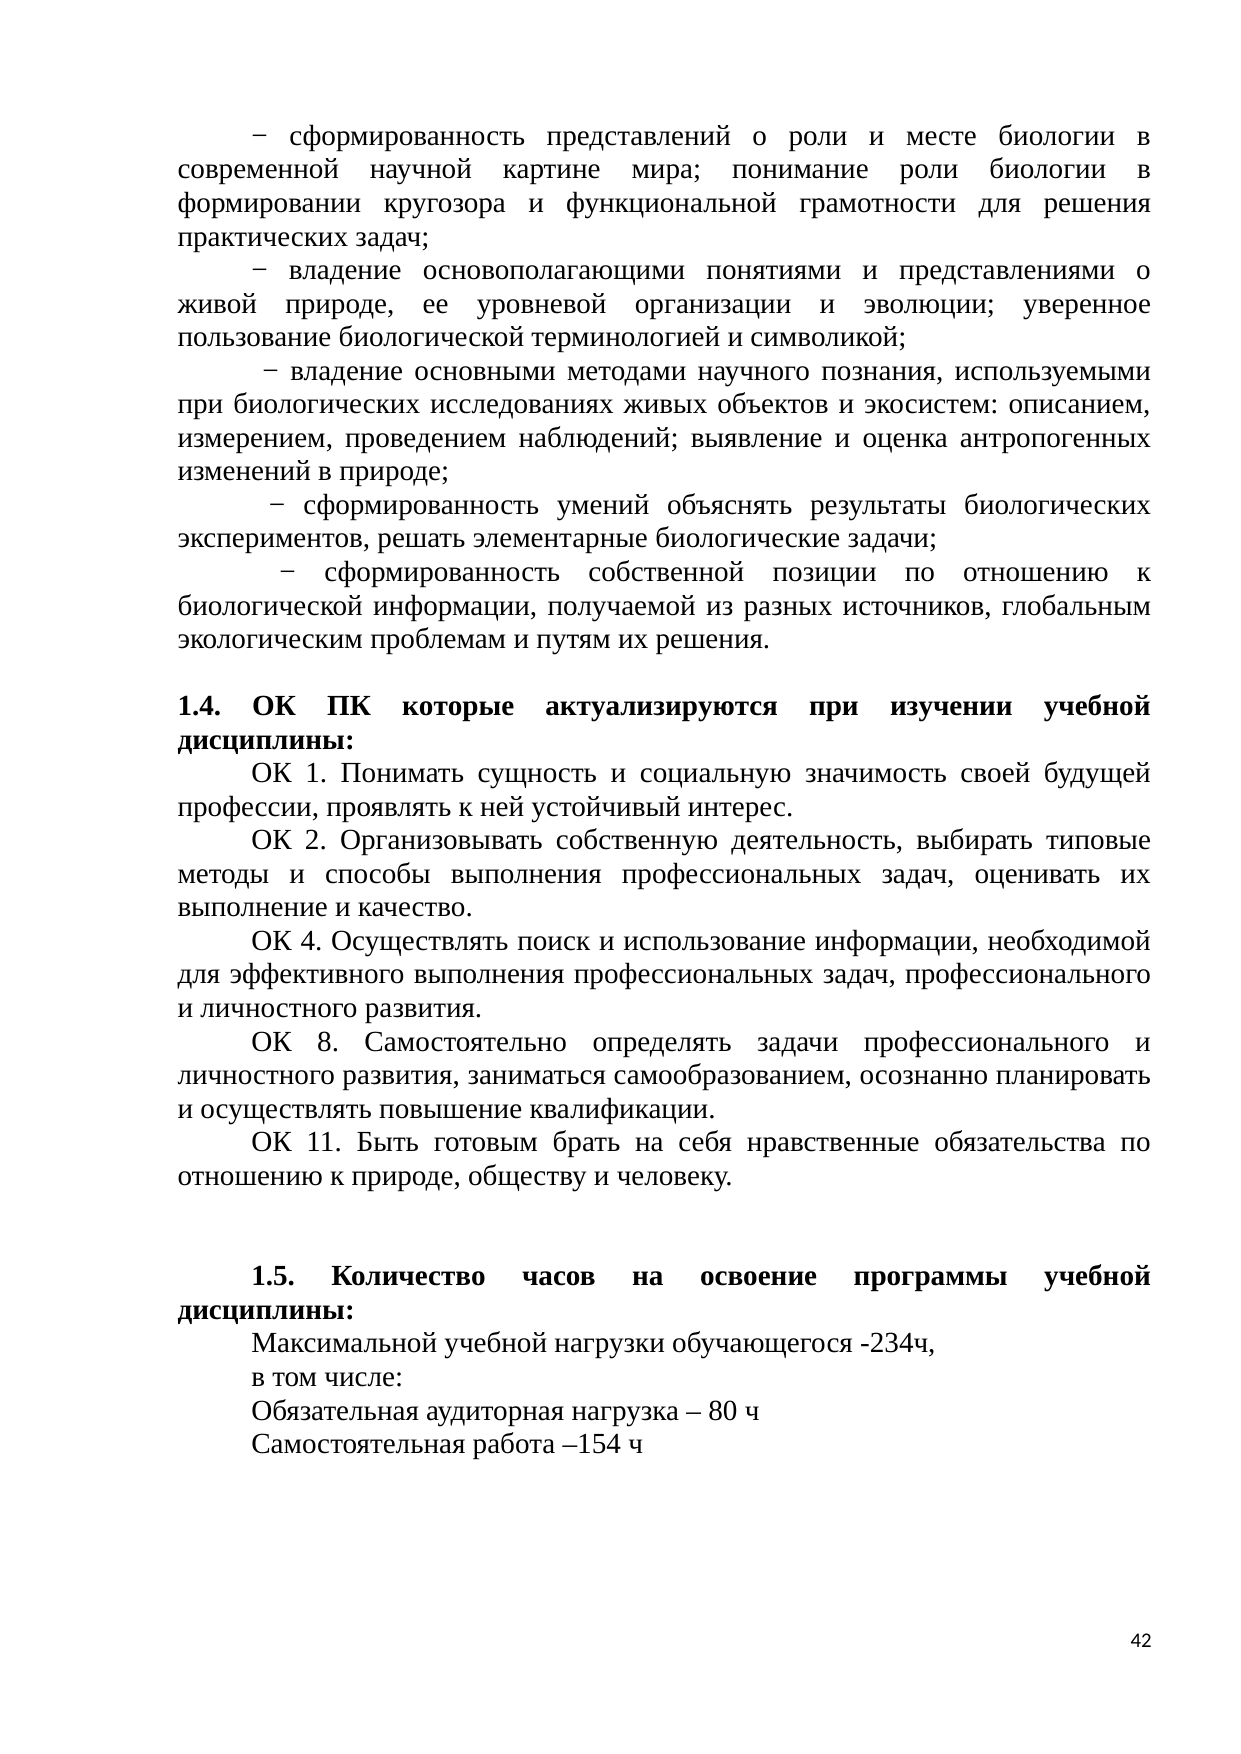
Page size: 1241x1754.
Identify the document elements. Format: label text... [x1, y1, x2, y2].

text − сформированность собственной позиции по отношению к биологической информации, получаемой из разных источников, глобальным экологическим проблемам и путям их решения. [177, 554, 1152, 655]
text ОК 11. Быть готовым брать на себя нравственные обязательства по отношению к природе, обществу и человеку. [177, 1124, 1152, 1191]
text Обязательная аудиторная нагрузка – 80 ч [177, 1393, 1152, 1426]
text Максимальной учебной нагрузки обучающегося -234ч, [177, 1326, 1152, 1359]
text ОК 2. Организовывать собственную деятельность, выбирать типовые методы и способы выполнения профессиональных задач, оценивать их выполнение и качество. [177, 822, 1152, 923]
text Самостоятельная работа –154 ч [177, 1426, 1152, 1460]
text 1.5. Количество часов на освоение программы учебной дисциплины: [177, 1258, 1152, 1326]
text ОК 1. Понимать сущность и социальную значимость своей будущей профессии, проявлять к ней устойчивый интерес. [177, 755, 1152, 822]
text ОК 4. Осуществлять поиск и использование информации, необходимой для эффективного выполнения профессиональных задач, профессионального и личностного развития. [177, 923, 1152, 1024]
text в том числе: [177, 1359, 1152, 1393]
text ОК 8. Самостоятельно определять задачи профессионального и личностного развития, заниматься самообразованием, осознанно планировать и осуществлять повышение квалификации. [177, 1024, 1152, 1124]
text − сформированность умений объяснять результаты биологических экспериментов, решать элементарные биологические задачи; [177, 487, 1152, 554]
text 1.4. ОК ПК которые актуализируются при изучении учебной дисциплины: [177, 688, 1152, 755]
text − сформированность представлений о роли и месте биологии в современной научной картине мира; понимание роли биологии в формировании кругозора и функциональной грамотности для решения практических задач; [177, 118, 1152, 252]
text − владение основными методами научного познания, используемыми при биологических исследованиях живых объектов и экосистем: описанием, измерением, проведением наблюдений; выявление и оценка антропогенных изменений в природе; [177, 353, 1152, 487]
text − владение основополагающими понятиями и представлениями о живой природе, ее уровневой организации и эволюции; уверенное пользование биологической терминологией и символикой; [177, 252, 1152, 353]
